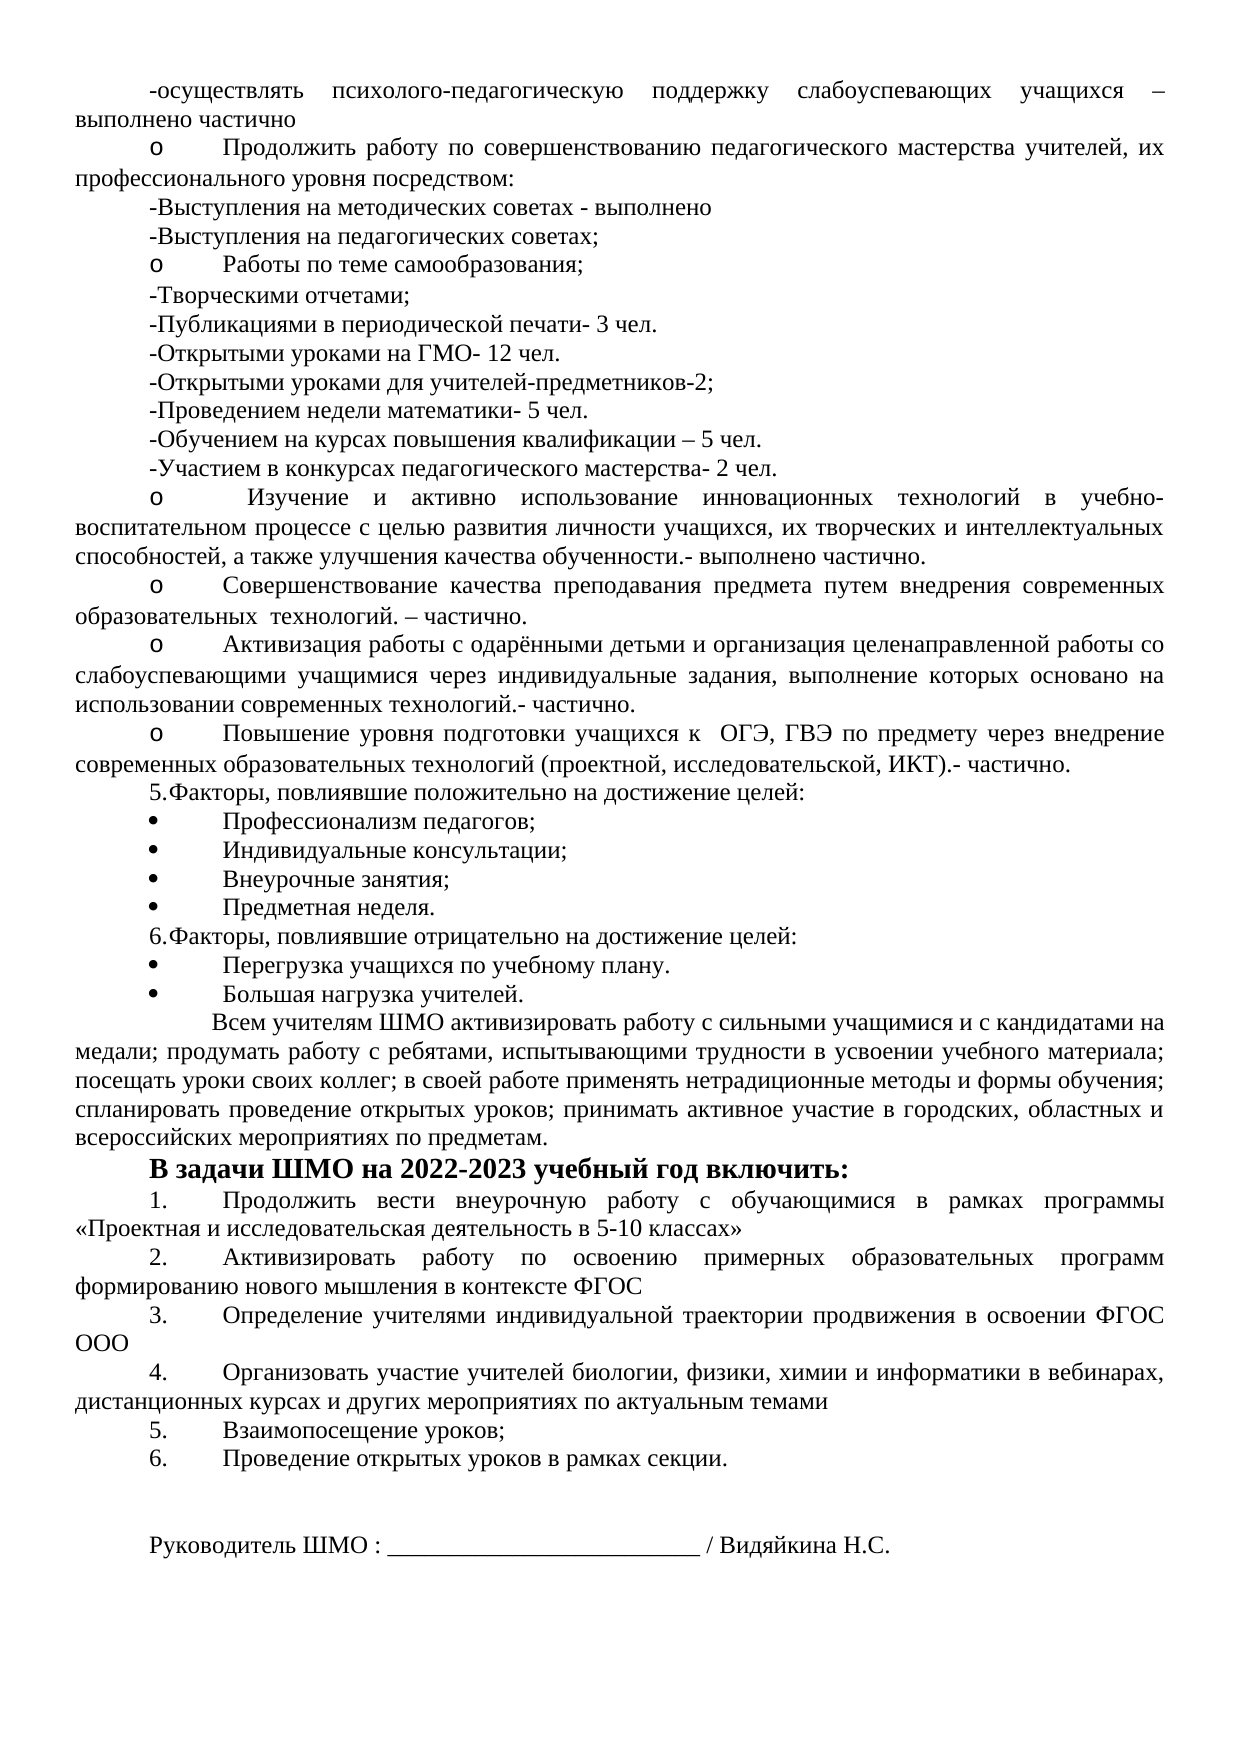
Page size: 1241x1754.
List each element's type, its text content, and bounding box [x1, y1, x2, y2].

text -Проведением недели математики- 5 чел. [75, 395, 1165, 424]
text Руководитель ШМО : _________________________ / Видяйкина Н.С. [75, 1530, 1165, 1558]
list Индивидуальные консультации; [75, 835, 1165, 864]
text Всем учителям ШМО активизировать работу с сильными учащимися и с кандидатами на медали; продумать работу с ребятами, испытывающими трудности в усвоении учебного материала; посещать уроки своих коллег; в своей работе применять нетрадиционные методы и формы обучения; спланировать проведение открытых уроков; принимать активное участие в городских, областных и всероссийских мероприятиях по предметам. [75, 1007, 1165, 1151]
text -Выступления на методических советах - выполнено [75, 192, 1165, 221]
list Предметная неделя. [75, 892, 1165, 921]
text -Публикациями в периодической печати- 3 чел. [75, 309, 1165, 338]
text -Открытыми уроками на ГМО- 12 чел. [75, 338, 1165, 367]
text -Участием в конкурсах педагогического мастерства- 2 чел. [75, 453, 1165, 482]
list Факторы, повлиявшие положительно на достижение целей: [75, 777, 1165, 806]
text -Творческими отчетами; [75, 280, 1165, 309]
list Изучение и активно использование инновационных технологий в учебно-воспитательном процессе с целью развития личности учащихся, их творческих и интеллектуальных способностей, а также улучшения качества обученности.- выполнено частично. [75, 482, 1165, 570]
list Профессионализм педагогов; [75, 806, 1165, 835]
text -Открытыми уроками для учителей-предметников-2; [75, 367, 1165, 395]
list Перегрузка учащихся по учебному плану. [75, 950, 1165, 979]
text -Выступления на педагогических советах; [75, 221, 1165, 249]
text В задачи ШМО на 2022-2023 учебный год включить: [75, 1151, 1165, 1185]
list Проведение открытых уроков в рамках секции. [75, 1443, 1165, 1472]
text -Обучением на курсах повышения квалификации – 5 чел. [75, 424, 1165, 453]
text -осуществлять психолого-педагогическую поддержку слабоуспевающих учащихся – выполнено частично [75, 75, 1165, 132]
list Продолжить вести внеурочную работу с обучающимися в рамках программы «Проектная и исследовательская деятельность в 5-10 классах» [75, 1185, 1165, 1242]
list Совершенствование качества преподавания предмета путем внедрения современных образовательных технологий. – частично. [75, 570, 1165, 629]
list Повышение уровня подготовки учащихся к ОГЭ, ГВЭ по предмету через внедрение современных образовательных технологий (проектной, исследовательской, ИКТ).- частично. [75, 718, 1165, 777]
list Работы по теме самообразования; [75, 249, 1165, 280]
list Взаимопосещение уроков; [75, 1415, 1165, 1443]
list Организовать участие учителей биологии, физики, химии и информатики в вебинарах, дистанционных курсах и других мероприятиях по актуальным темами [75, 1357, 1165, 1415]
list Активизация работы с одарёнными детьми и организация целенаправленной работы со слабоуспевающими учащимися через индивидуальные задания, выполнение которых основано на использовании современных технологий.- частично. [75, 629, 1165, 718]
list Активизировать работу по освоению примерных образовательных программ формированию нового мышления в контексте ФГОС [75, 1242, 1165, 1300]
list Факторы, повлиявшие отрицательно на достижение целей: [75, 921, 1165, 950]
list Продолжить работу по совершенствованию педагогического мастерства учителей, их профессионального уровня посредством: [75, 132, 1165, 192]
list Внеурочные занятия; [75, 864, 1165, 892]
list Большая нагрузка учителей. [75, 979, 1165, 1007]
list Определение учителями индивидуальной траектории продвижения в освоении ФГОС ООО [75, 1300, 1165, 1357]
